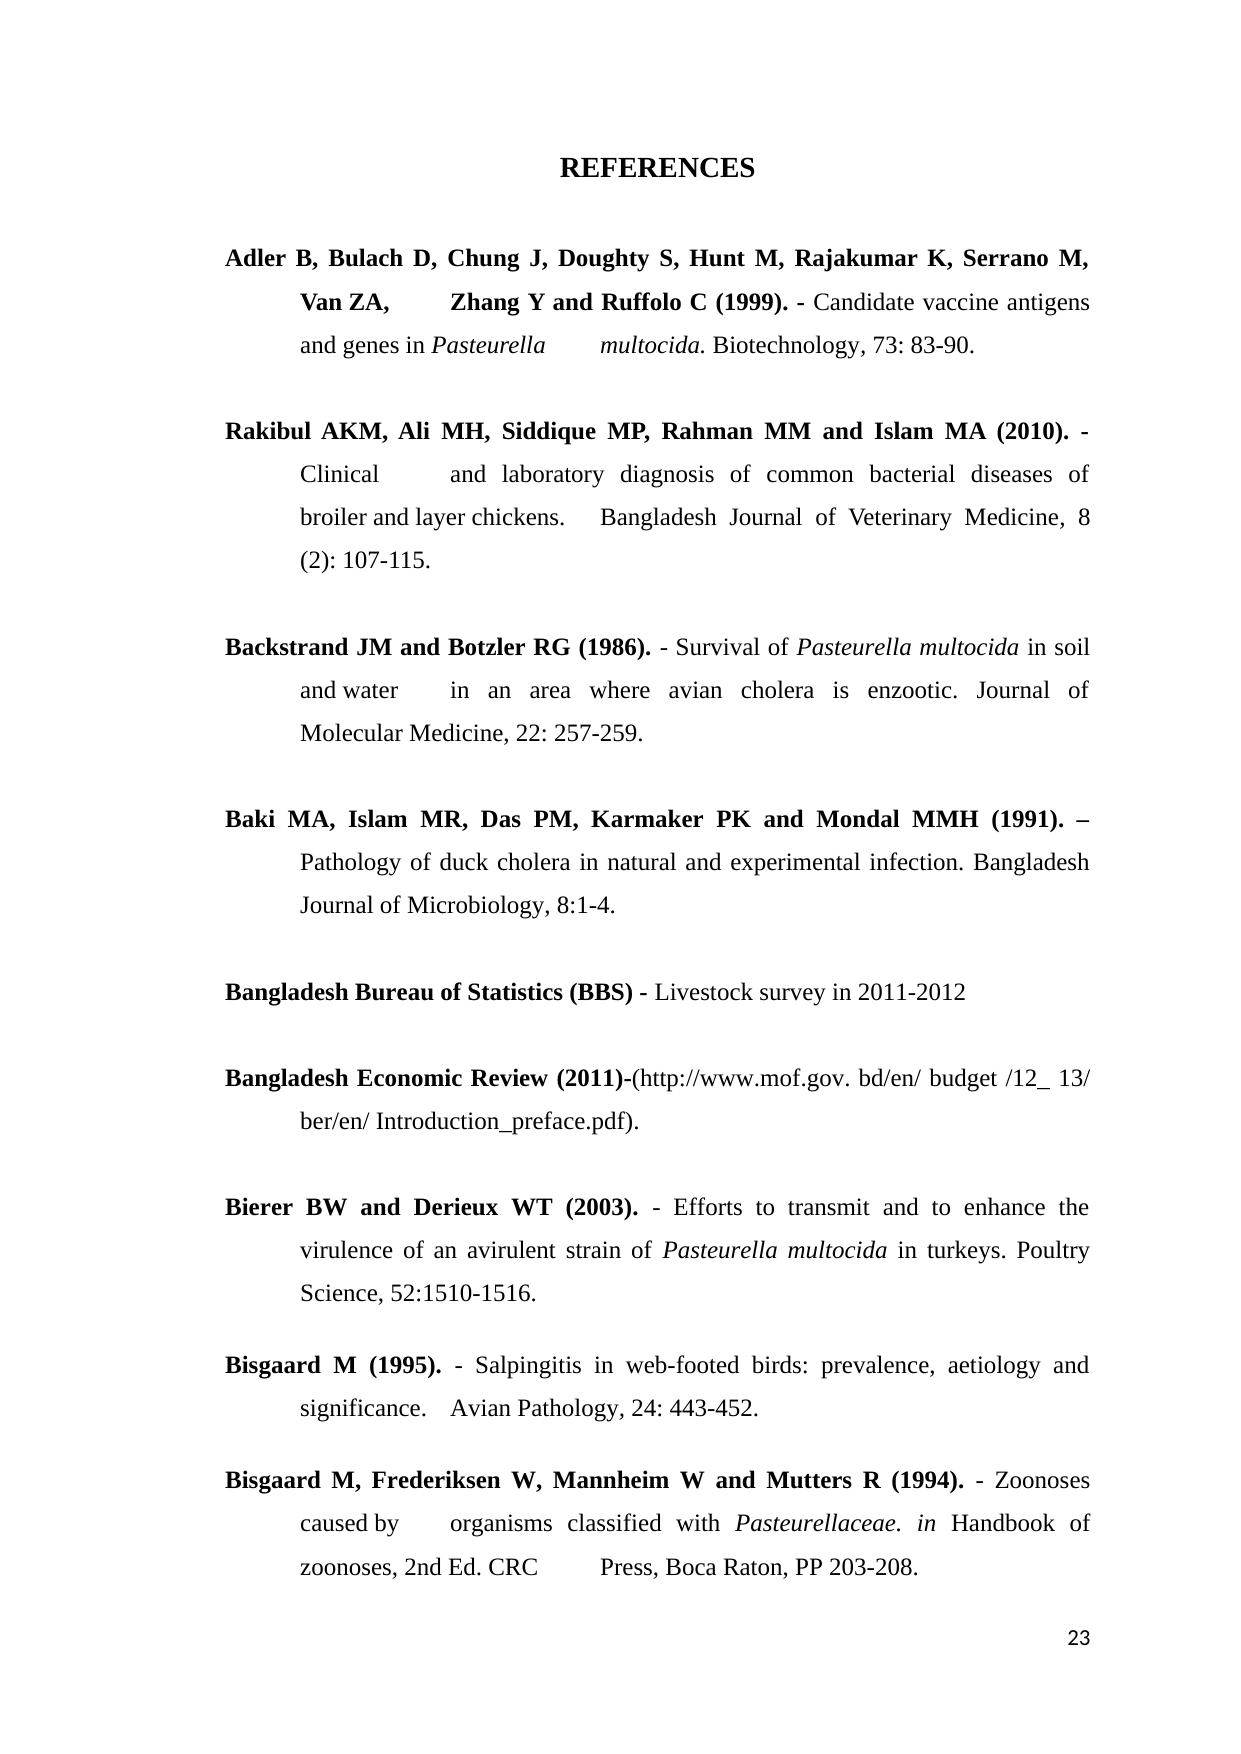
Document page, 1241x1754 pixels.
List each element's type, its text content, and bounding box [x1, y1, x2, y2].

text Backstrand JM and Botzler RG (1986). - Survival of Pasteurella multocida in soil and water in an area where avian cholera is enzootic. Journal of Molecular Medicine, 22: 257-259. [225, 632, 1090, 747]
text Baki MA, Islam MR, Das PM, Karmaker PK and Mondal MMH (1991). – Pathology of duck cholera in natural and experimental infection. Bangladesh Journal of Microbiology, 8:1-4. [225, 804, 1090, 919]
text Bisgaard M (1995). - Salpingitis in web-footed birds: prevalence, aetiology and significance. Avian Pathology, 24: 443-452. [225, 1350, 1090, 1422]
text Bierer BW and Derieux WT (2003). - Efforts to transmit and to enhance the virulence of an avirulent strain of Pasteurella multocida in turkeys. Poultry Science, 52:1510-1516. [225, 1192, 1090, 1307]
subtitle Adler B, Bulach D, Chung J, Doughty S, Hunt M, Rajakumar K, Serrano M, Van ZA, Zhang Y and Ruffolo C (1999). - Candidate vaccine antigens and genes in Pasteurella multocida. Biotechnology, 73: 83-90. [225, 243, 1090, 358]
text Bisgaard M, Frederiksen W, Mannheim W and Mutters R (1994). - Zoonoses caused by organisms classified with Pasteurellaceae. in Handbook of zoonoses, 2nd Ed. CRC Press, Boca Raton, PP 203-208. [225, 1465, 1090, 1580]
text Bangladesh Economic Review (2011)-(http://www.mof.gov. bd/en/ budget /12_ 13/ ber/en/ Introduction_preface.pdf). [225, 1063, 1090, 1135]
subtitle Rakibul AKM, Ali MH, Siddique MP, Rahman MM and Islam MA (2010). - Clinical and laboratory diagnosis of common bacterial diseases of broiler and layer chickens. Bangladesh Journal of Veterinary Medicine, 8 (2): 107-115. [225, 416, 1090, 574]
text REFERENCES [225, 150, 1090, 183]
text Bangladesh Bureau of Statistics (BBS) - Livestock survey in 2011-2012 [225, 977, 1090, 1005]
